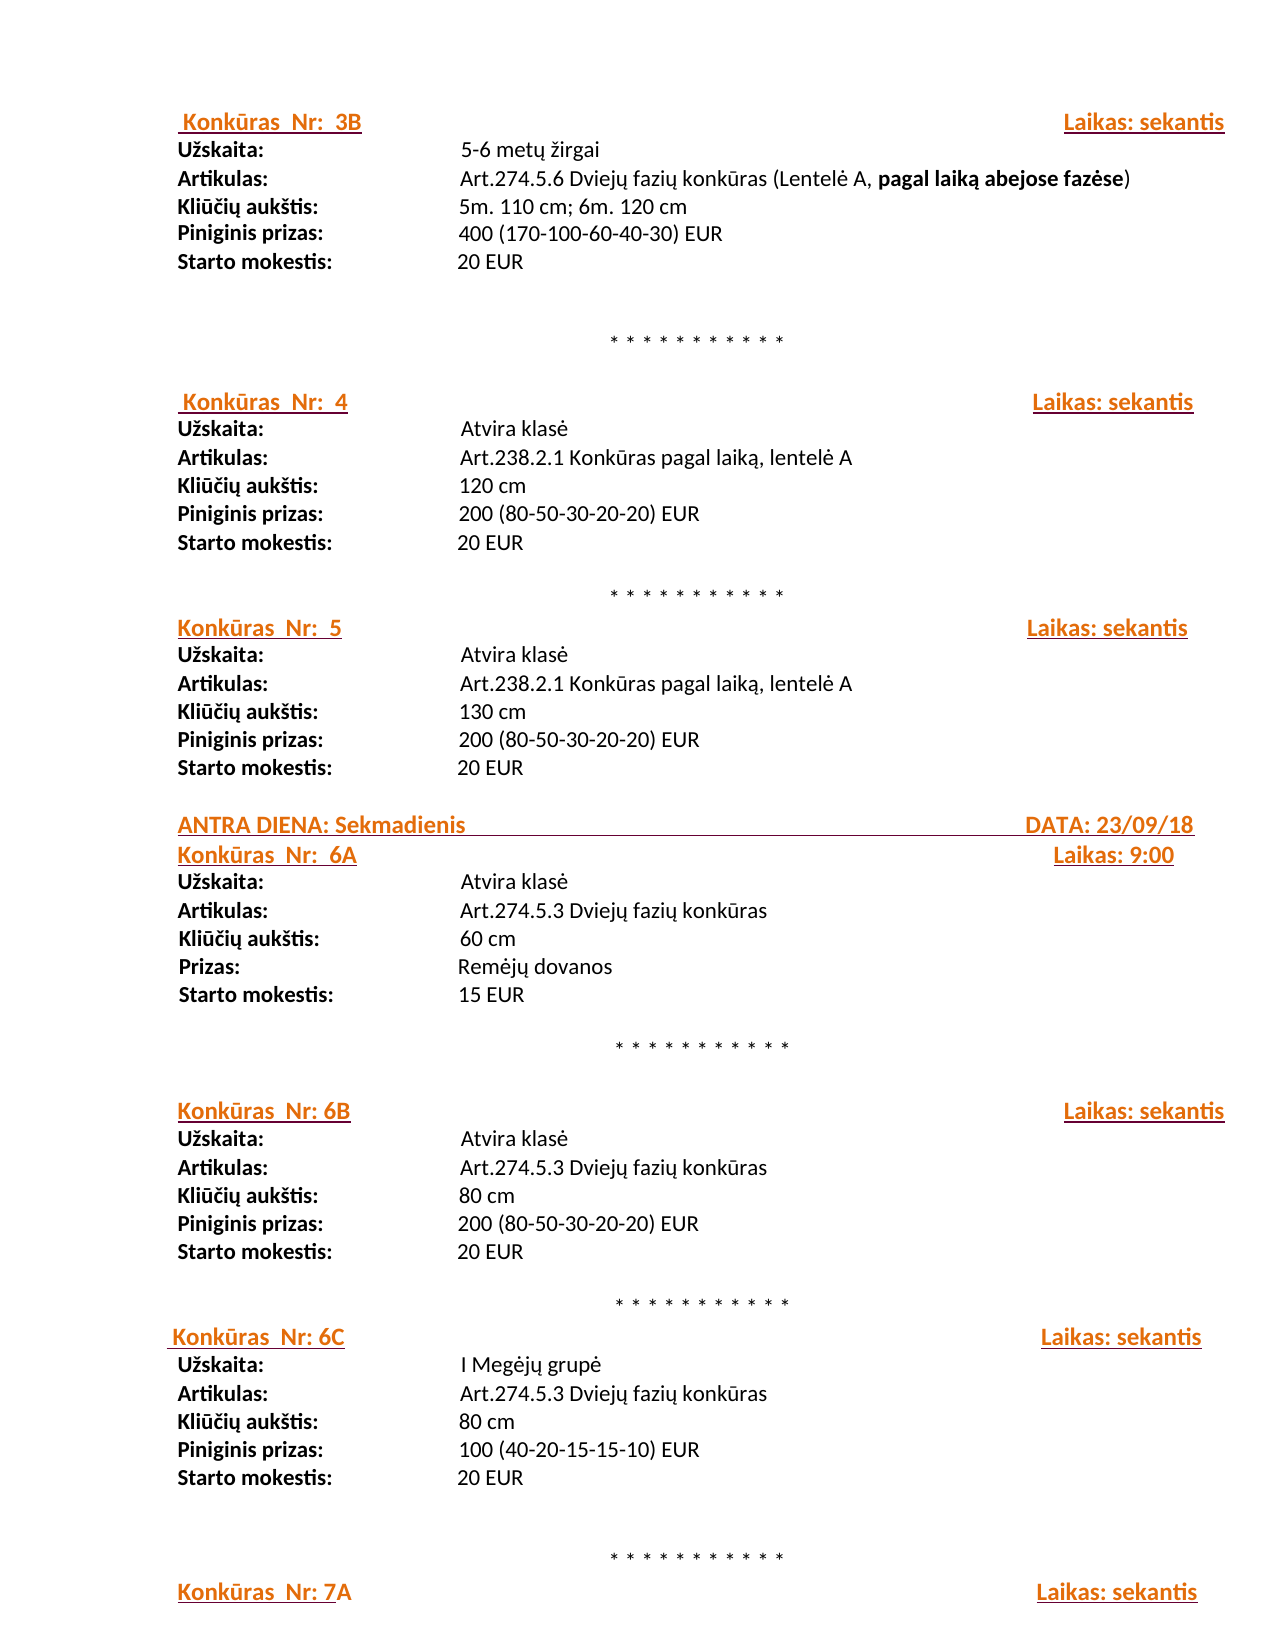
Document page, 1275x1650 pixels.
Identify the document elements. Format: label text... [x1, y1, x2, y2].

text Užskaita: Atvira klasė [177, 416, 1227, 443]
text Konkūras Nr: 5 Laikas: sekantis [177, 612, 1227, 642]
text Artikulas: Art.274.5.3 Dviejų fazių konkūras [177, 1153, 1227, 1181]
text Užskaita: Atvira klasė [177, 642, 1227, 669]
text Konkūras Nr: 3B Laikas: sekantis [177, 106, 1227, 137]
text Užskaita: I Megėjų grupė [177, 1352, 1227, 1379]
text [177, 164, 1227, 192]
text Piniginis prizas: 200 (80-50-30-20-20) EUR [177, 499, 1227, 528]
text * * * * * * * * * * * [177, 1293, 1227, 1321]
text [177, 1435, 1227, 1463]
text Kliūčių aukštis: 80 cm [177, 1181, 564, 1209]
text Konkūras Nr: 6C Laikas: sekantis [167, 1322, 1227, 1352]
text Kliūčių aukštis: 5m. 110 cm; 6m. 120 cm [177, 192, 696, 220]
text Kliūčių aukštis: 60 cm [178, 924, 1227, 952]
text Piniginis prizas: 200 (80-50-30-20-20) EUR [177, 725, 1227, 753]
text ANTRA DIENA: Sekmadienis DATA: 23/09/18 [177, 810, 1227, 839]
text Artikulas: Art.274.5.3 Dviejų fazių konkūras [177, 896, 1227, 924]
text Piniginis prizas: 400 (170-100-60-40-30) EUR [177, 220, 1227, 247]
text * * * * * * * * * * * [177, 1037, 1227, 1064]
text Artikulas: Art.274.5.3 Dviejų fazių konkūras [177, 1379, 1227, 1407]
text Starto mokestis: 20 EUR [177, 1237, 1227, 1265]
text Užskaita: 5-6 metų žirgai [177, 137, 1227, 164]
text Starto mokestis: 20 EUR [177, 1463, 1227, 1491]
text * * * * * * * * * * * [606, 330, 787, 358]
text Užskaita: Atvira klasė [177, 1126, 1227, 1153]
text * * * * * * * * * * * [606, 584, 787, 612]
text Konkūras Nr: 7A Laikas: sekantis [177, 1576, 1227, 1606]
text Kliūčių aukštis: 120 cm [177, 472, 564, 499]
text Konkūras Nr: 4 Laikas: sekantis [177, 386, 1227, 416]
text Starto mokestis: 20 EUR [177, 753, 1227, 781]
text Artikulas: Art.238.2.1 Konkūras pagal laiką, lentelė A [177, 443, 1227, 472]
text Starto mokestis: 20 EUR [177, 528, 1227, 556]
text * * * * * * * * * * * [606, 1547, 787, 1575]
text Artikulas: Art.238.2.1 Konkūras pagal laiką, lentelė A [177, 669, 1227, 697]
text Kliūčių aukštis: 130 cm [177, 697, 564, 725]
text Užskaita: Atvira klasė [177, 869, 1227, 896]
text Prizas: Remėjų dovanos Starto mokestis: 15 EUR [178, 952, 1227, 1008]
text Kliūčių aukštis: 80 cm [177, 1407, 1227, 1435]
text Starto mokestis: 20 EUR [177, 247, 1227, 275]
text Konkūras Nr: 6A Laikas: 9:00 [177, 839, 1227, 869]
text Konkūras Nr: 6B Laikas: sekantis [177, 1096, 1227, 1126]
text Piniginis prizas: 200 (80-50-30-20-20) EUR [177, 1209, 1227, 1237]
